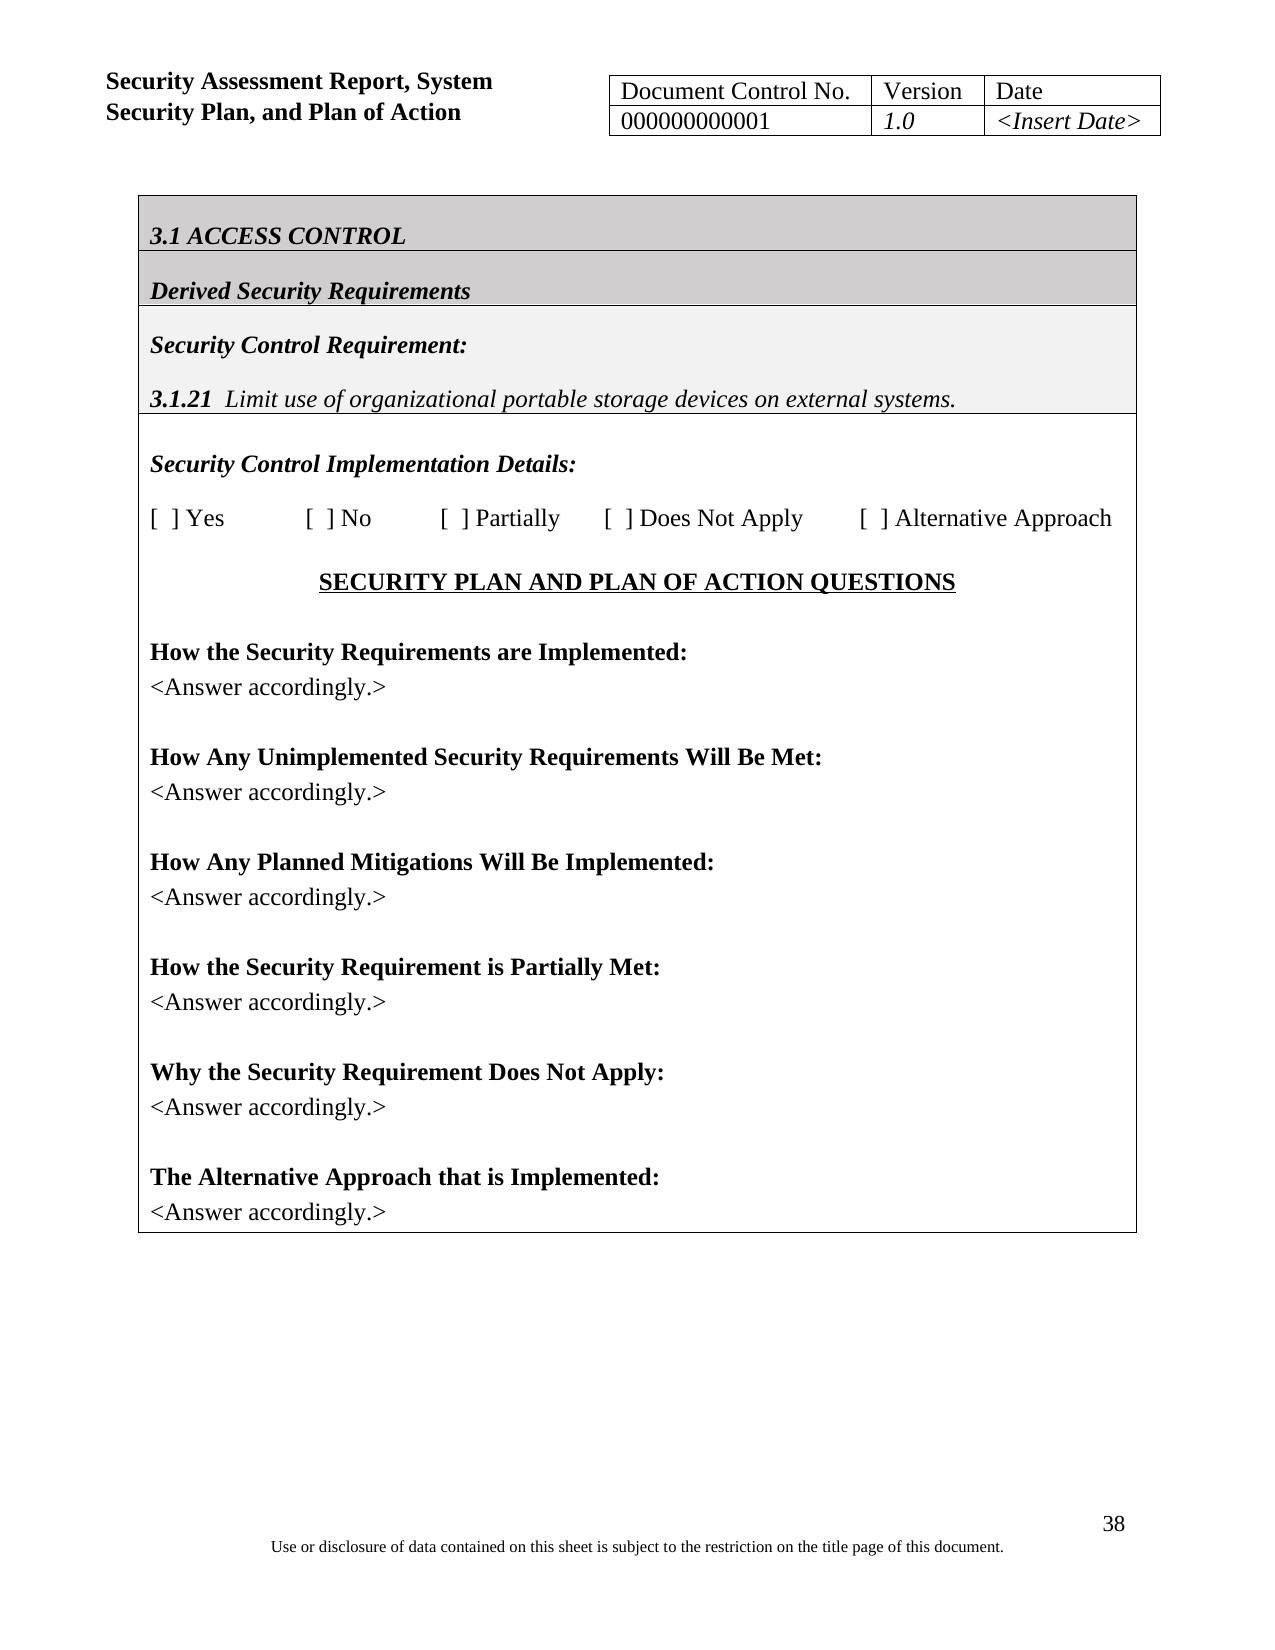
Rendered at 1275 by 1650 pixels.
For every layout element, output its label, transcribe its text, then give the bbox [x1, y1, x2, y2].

table_cell Derived Security Requirements [139, 251, 1136, 304]
table_header 3.1 ACCESS CONTROL [139, 196, 1136, 250]
table_cell Security Control Requirement: 3.1.21 Limit use of organizational portable storage devices on external systems. [139, 306, 1136, 413]
